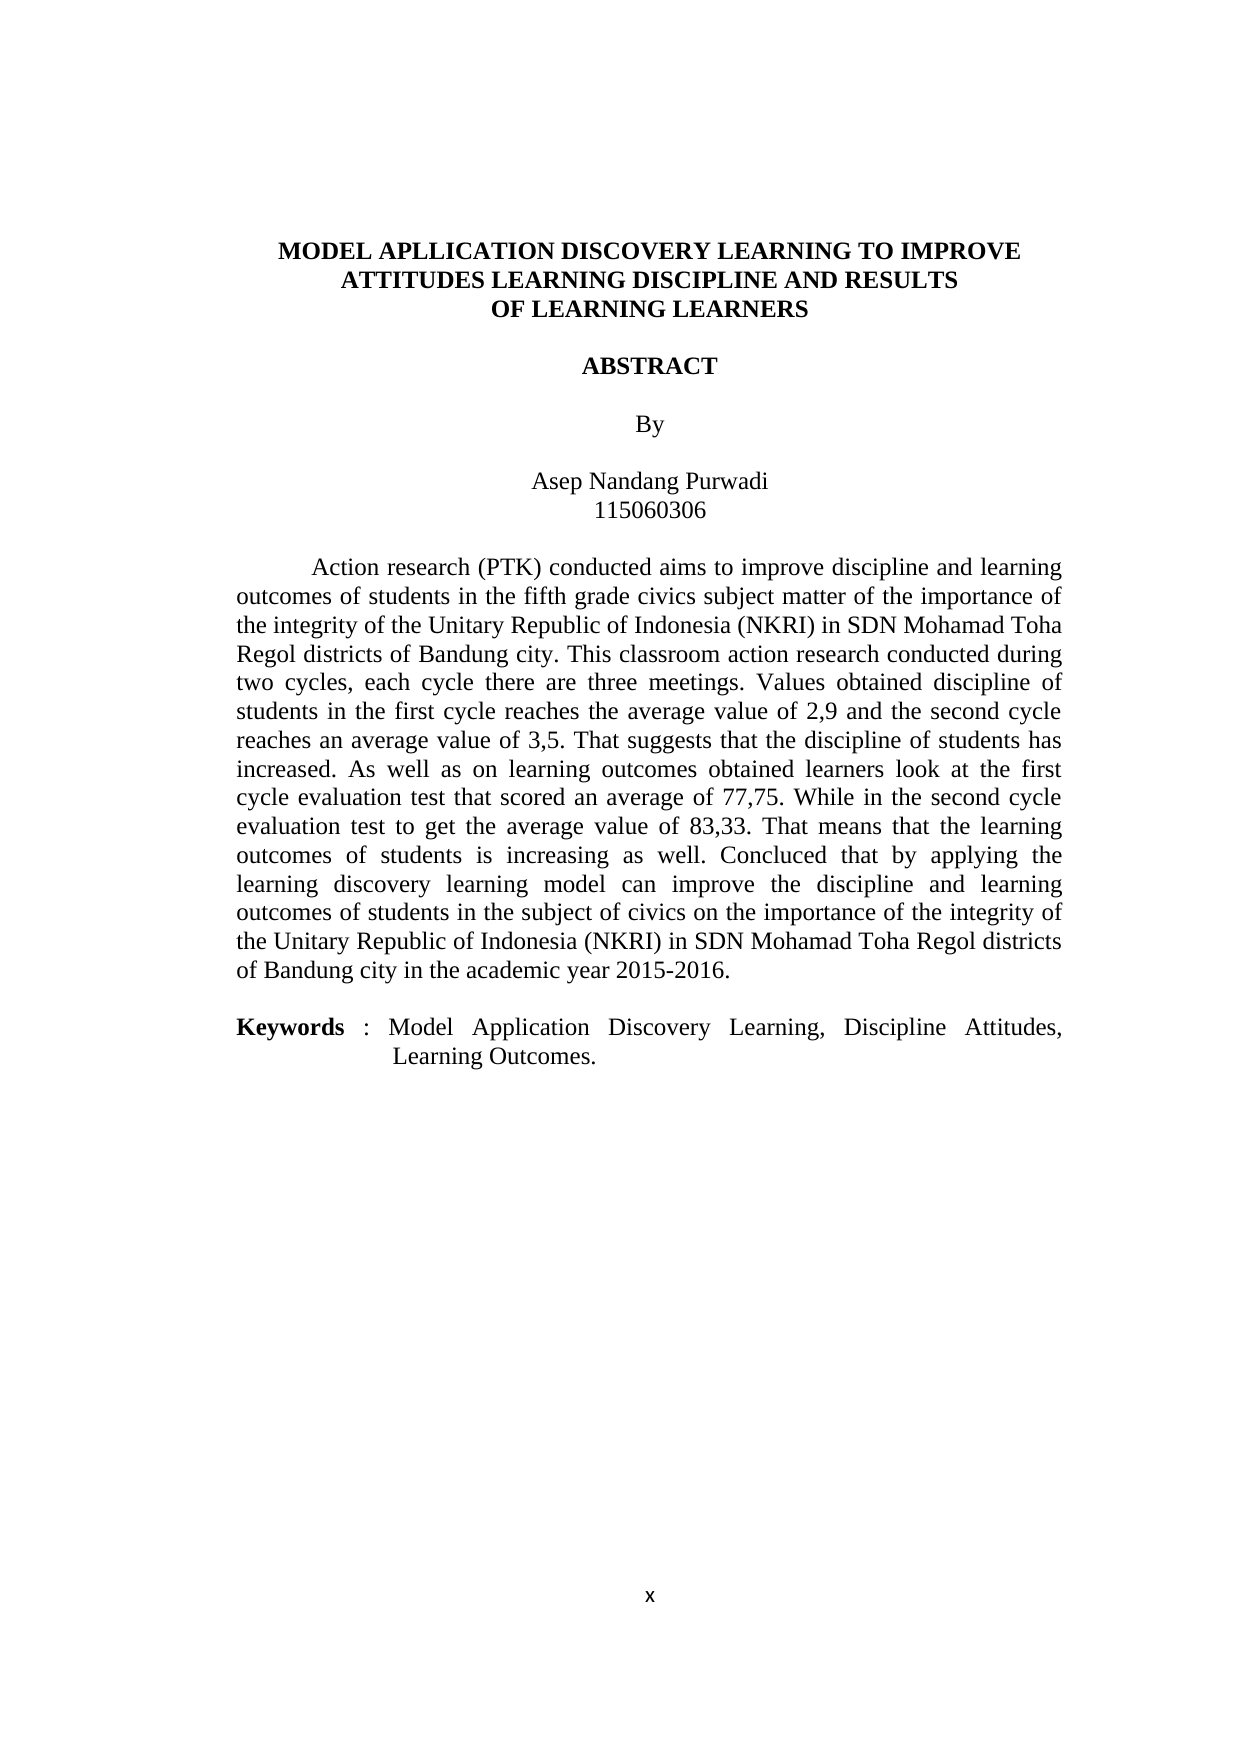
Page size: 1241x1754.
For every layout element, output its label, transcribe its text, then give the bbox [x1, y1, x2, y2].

text ABSTRACT [236, 351, 1063, 380]
text By [236, 409, 1063, 437]
text Action research (PTK) conducted aims to improve discipline and learning outcomes of students in the fifth grade civics subject matter of the importance of the integrity of the Unitary Republic of Indonesia (NKRI) in SDN Mohamad Toha Regol districts of Bandung city. This classroom action research conducted during two cycles, each cycle there are three meetings. Values obtained discipline of students in the first cycle reaches the average value of 2,9 and the second cycle reaches an average value of 3,5. That suggests that the discipline of students has increased. As well as on learning outcomes obtained learners look at the first cycle evaluation test that scored an average of 77,75. While in the second cycle evaluation test to get the average value of 83,33. That means that the learning outcomes of students is increasing as well. Concluced that by applying the learning discovery learning model can improve the discipline and learning outcomes of students in the subject of civics on the importance of the integrity of the Unitary Republic of Indonesia (NKRI) in SDN Mohamad Toha Regol districts of Bandung city in the academic year 2015-2016. [236, 552, 1063, 984]
text MODEL APLLICATION DISCOVERY LEARNING TO IMPROVE ATTITUDES LEARNING DISCIPLINE AND RESULTS [236, 236, 1063, 294]
text 115060306 [236, 495, 1063, 524]
text OF LEARNING LEARNERS [236, 294, 1063, 322]
text Keywords : Model Application Discovery Learning, Discipline Attitudes, ……………….Learning Outcomes. [236, 1012, 1063, 1070]
text Asep Nandang Purwadi [236, 466, 1063, 495]
